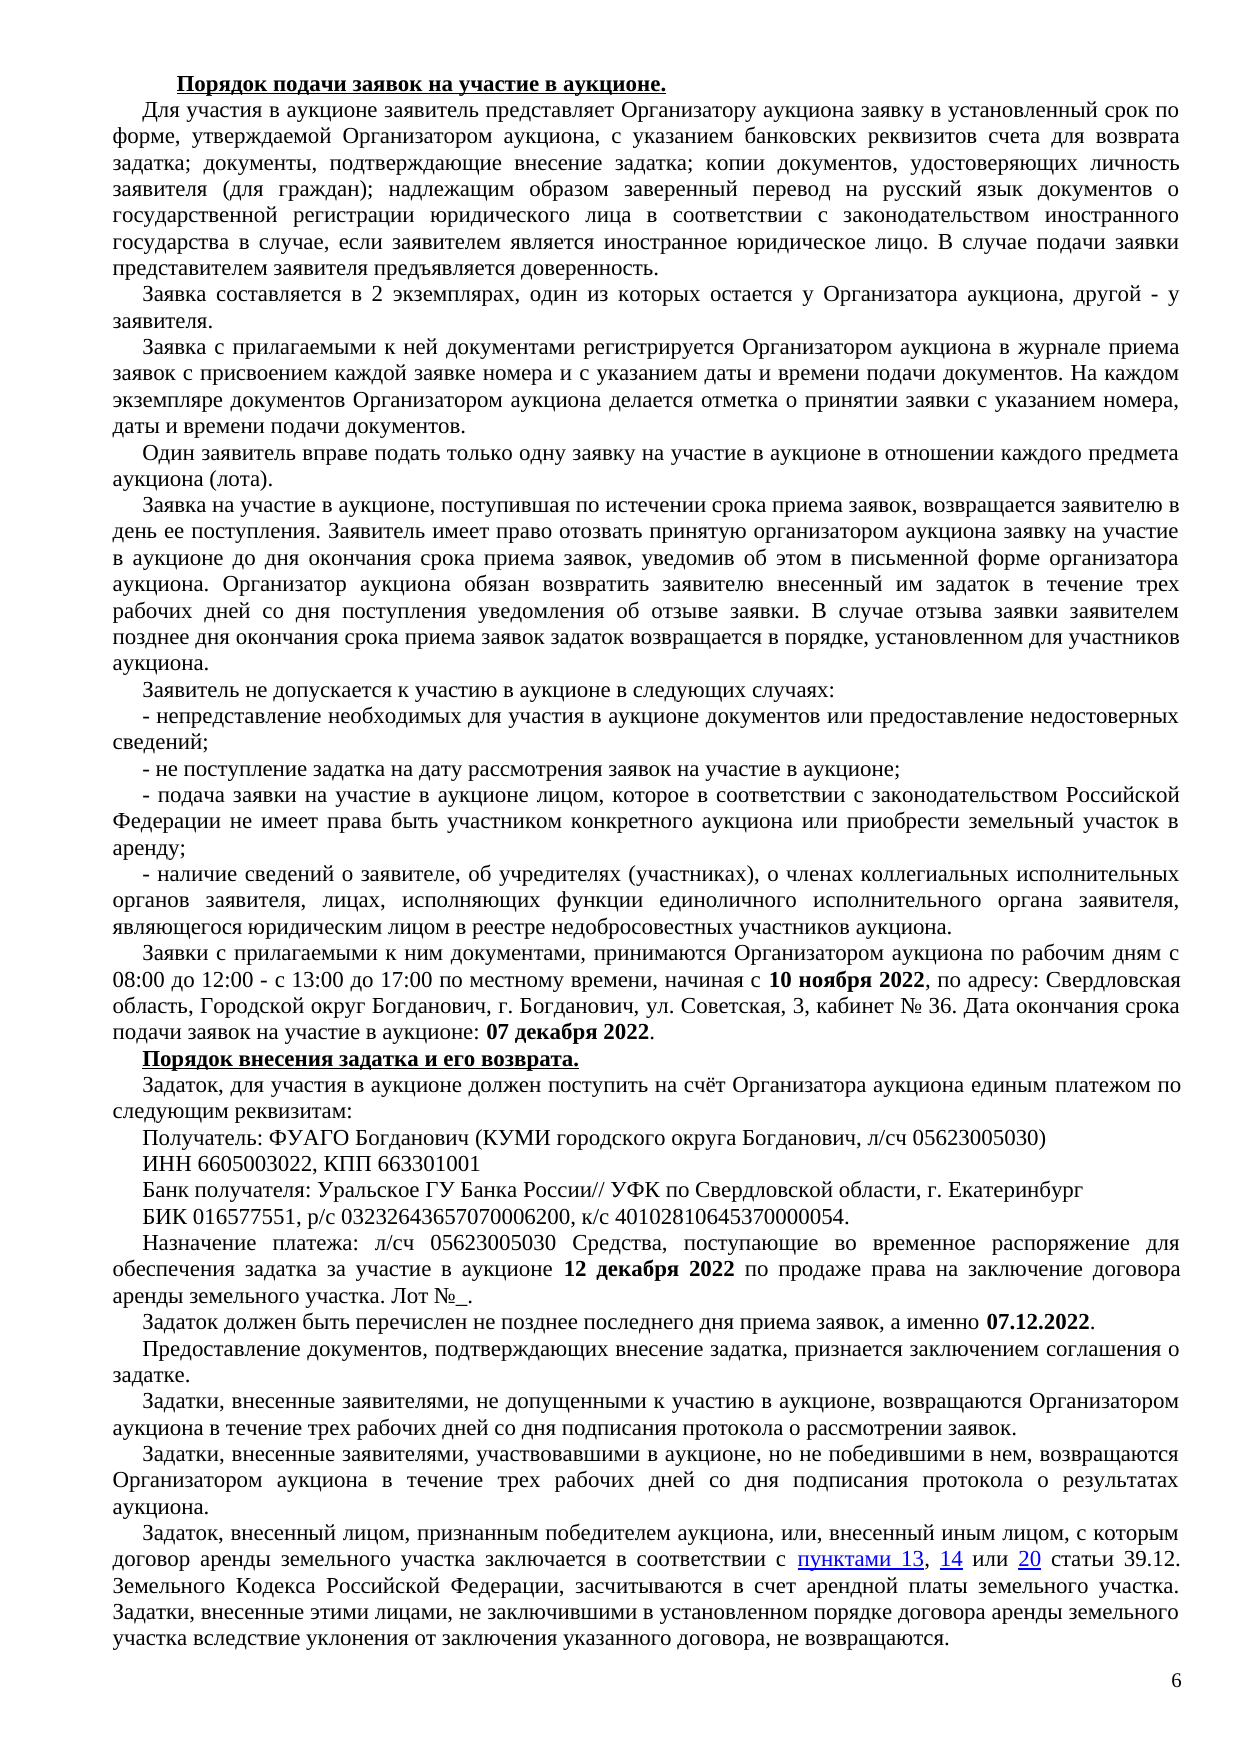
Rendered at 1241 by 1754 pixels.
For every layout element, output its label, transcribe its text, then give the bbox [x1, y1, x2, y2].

text Заявитель не допускается к участию в аукционе в следующих случаях: [112, 676, 1181, 702]
text Заявка составляется в 2 экземплярах, один из которых остается у Организатора аукциона, другой - у заявителя. [112, 280, 1181, 333]
text - наличие сведений о заявителе, об учредителях (участниках), о членах коллегиальных исполнительных органов заявителя, лицах, исполняющих функции единоличного исполнительного органа заявителя, являющегося юридическим лицом в реестре недобросовестных участников аукциона. [112, 860, 1181, 939]
text Заявка с прилагаемыми к ней документами регистрируется Организатором аукциона в журнале приема заявок с присвоением каждой заявке номера и с указанием даты и времени подачи документов. На каждом экземпляре документов Организатором аукциона делается отметка о принятии заявки с указанием номера, даты и времени подачи документов. [112, 333, 1181, 438]
text - непредставление необходимых для участия в аукционе документов или предоставление недостоверных сведений; [112, 702, 1181, 755]
text - подача заявки на участие в аукционе лицом, которое в соответствии с законодательством Российской Федерации не имеет права быть участником конкретного аукциона или приобрести земельный участок в аренду; [112, 781, 1181, 860]
text БИК 016577551, р/с 03232643657070006200, к/с 40102810645370000054. [112, 1203, 1181, 1229]
text ИНН 6605003022, КПП 663301001 [112, 1150, 1181, 1176]
text Задаток, для участия в аукционе должен поступить на счёт Организатора аукциона единым платежом по следующим реквизитам: [112, 1071, 1181, 1124]
text Предоставление документов, подтверждающих внесение задатка, признается заключением соглашения о задатке. [112, 1334, 1181, 1387]
text Порядок внесения задатка и его возврата. [112, 1045, 1181, 1071]
text Задаток должен быть перечислен не позднее последнего дня приема заявок, а именно 07.12.2022. [112, 1308, 1181, 1334]
text Для участия в аукционе заявитель представляет Организатору аукциона заявку в установленный срок по форме, утверждаемой Организатором аукциона, с указанием банковских реквизитов счета для возврата задатка; документы, подтверждающие внесение задатка; копии документов, удостоверяющих личность заявителя (для граждан); надлежащим образом заверенный перевод на русский язык документов о государственной регистрации юридического лица в соответствии с законодательством иностранного государства в случае, если заявителем является иностранное юридическое лицо. В случае подачи заявки представителем заявителя предъявляется доверенность. [112, 96, 1181, 280]
text Один заявитель вправе подать только одну заявку на участие в аукционе в отношении каждого предмета аукциона (лота). [112, 438, 1181, 491]
text Порядок подачи заявок на участие в аукционе. [112, 69, 1181, 96]
text Заявки с прилагаемыми к ним документами, принимаются Организатором аукциона по рабочим дням с 08:00 до 12:00 - с 13:00 до 17:00 по местному времени, начиная с 10 ноября 2022, по адресу: Свердловская область, Городской округ Богданович, г. Богданович, ул. Советская, 3, кабинет № 36. Дата окончания срока подачи заявок на участие в аукционе: 07 декабря 2022. [112, 939, 1181, 1045]
text Назначение платежа: л/сч 05623005030 Средства, поступающие во временное распоряжение для обеспечения задатка за участие в аукционе 12 декабря 2022 по продаже права на заключение договора аренды земельного участка. Лот №_. [112, 1229, 1181, 1308]
text Получатель: ФУАГО Богданович (КУМИ городского округа Богданович, л/сч 05623005030) [112, 1124, 1181, 1150]
text Задатки, внесенные заявителями, участвовавшими в аукционе, но не победившими в нем, возвращаются Организатором аукциона в течение трех рабочих дней со дня подписания протокола о результатах аукциона. [112, 1440, 1181, 1519]
text - не поступление задатка на дату рассмотрения заявок на участие в аукционе; [112, 755, 1181, 781]
text Задаток, внесенный лицом, признанным победителем аукциона, или, внесенный иным лицом, с которым договор аренды земельного участка заключается в соответствии с пунктами 13, 14 или 20 статьи 39.12. Земельного Кодекса Российской Федерации, засчитываются в счет арендной платы земельного участка. Задатки, внесенные этими лицами, не заключившими в установленном порядке договора аренды земельного участка вследствие уклонения от заключения указанного договора, не возвращаются. [112, 1519, 1181, 1651]
text Задатки, внесенные заявителями, не допущенными к участию в аукционе, возвращаются Организатором аукциона в течение трех рабочих дней со дня подписания протокола о рассмотрении заявок. [112, 1387, 1181, 1440]
text Заявка на участие в аукционе, поступившая по истечении срока приема заявок, возвращается заявителю в день ее поступления. Заявитель имеет право отозвать принятую организатором аукциона заявку на участие в аукционе до дня окончания срока приема заявок, уведомив об этом в письменной форме организатора аукциона. Организатор аукциона обязан возвратить заявителю внесенный им задаток в течение трех рабочих дней со дня поступления уведомления об отзыве заявки. В случае отзыва заявки заявителем позднее дня окончания срока приема заявок задаток возвращается в порядке, установленном для участников аукциона. [112, 491, 1181, 676]
text Банк получателя: Уральское ГУ Банка России// УФК по Свердловской области, г. Екатеринбург [112, 1176, 1181, 1203]
